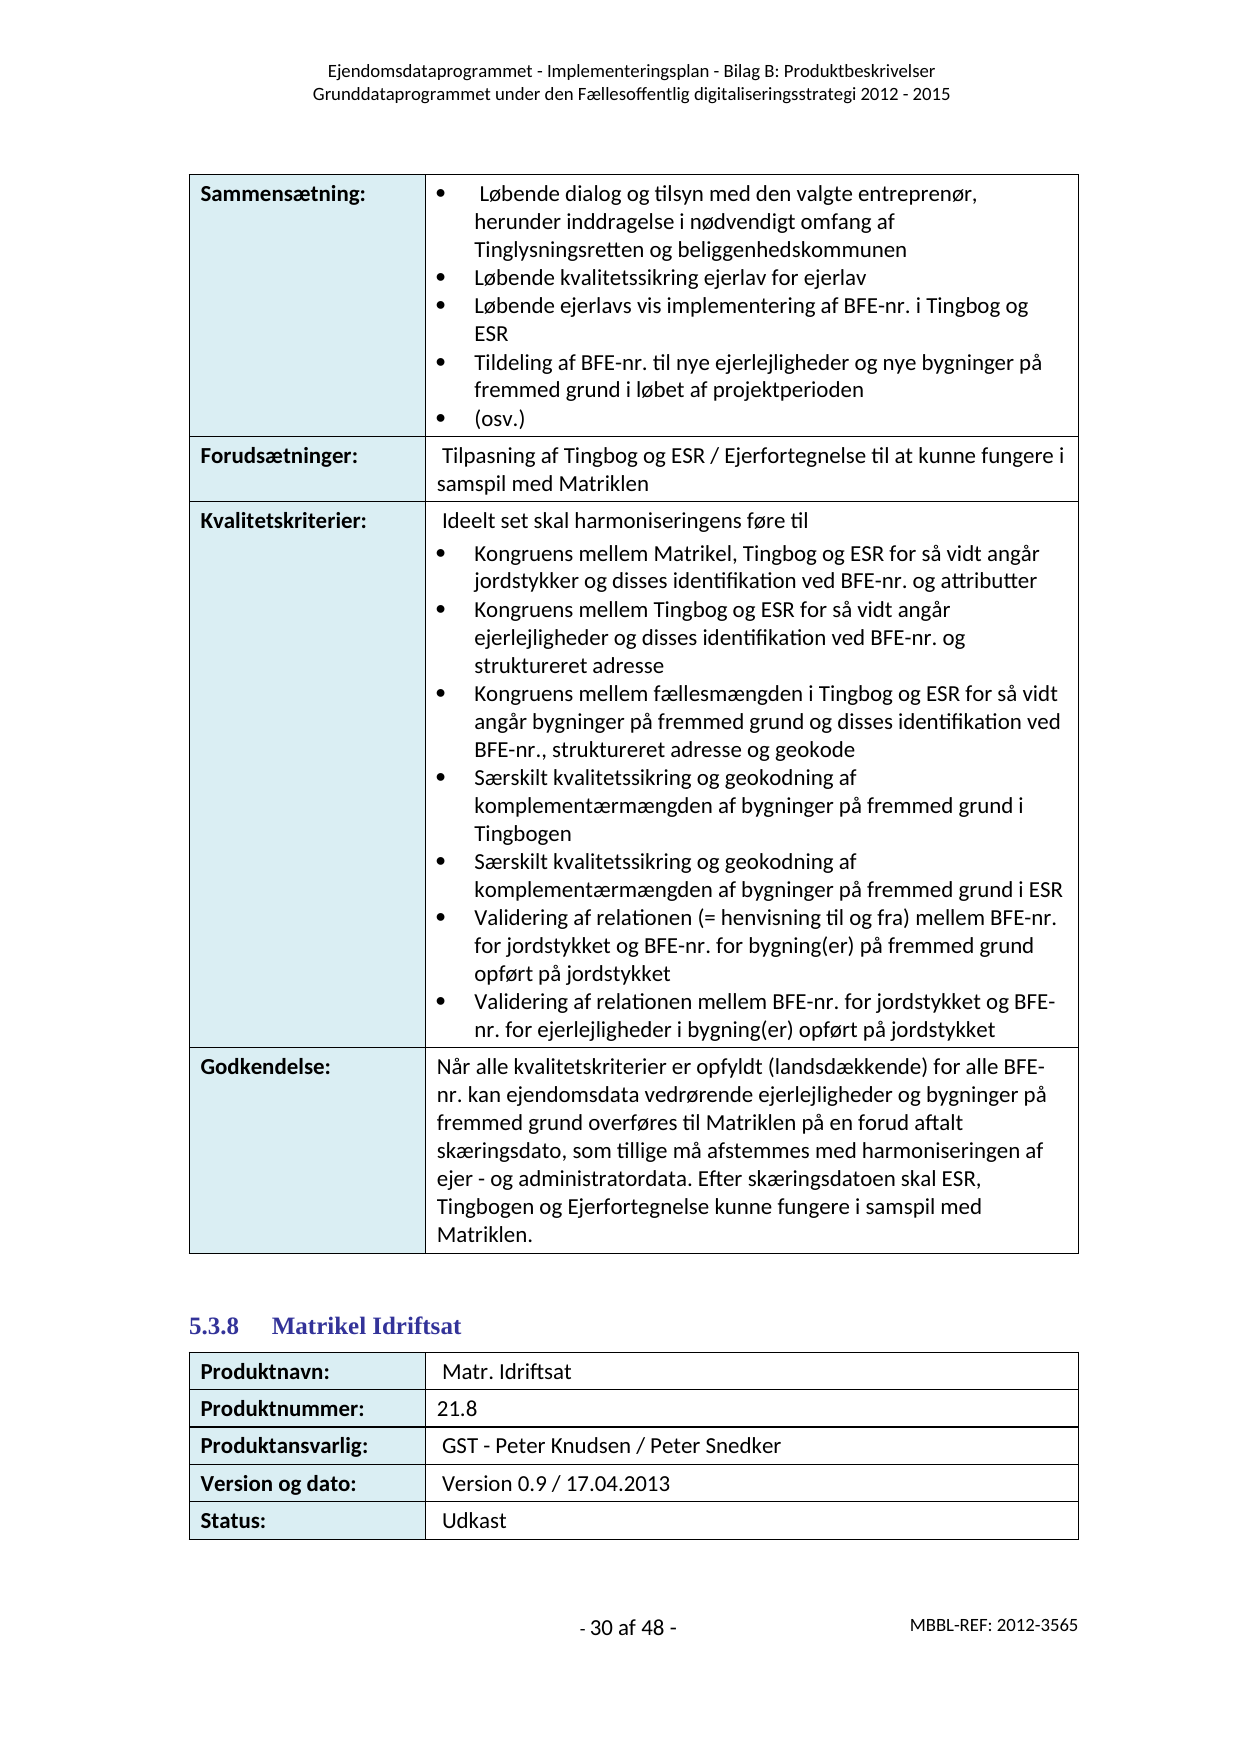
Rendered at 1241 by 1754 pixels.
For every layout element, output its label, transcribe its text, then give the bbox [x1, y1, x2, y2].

table_header Produktnavn: [190, 1353, 425, 1389]
table_cell Sammensætning: [190, 175, 425, 436]
table_cell Godkendelse: [190, 1048, 425, 1253]
table_cell 21.8 [426, 1390, 1078, 1426]
table_cell Produktnummer: [190, 1390, 425, 1426]
table_cell Ideelt set skal harmoniseringens føre til Kongruens mellem Matrikel, Tingbog og ESR for så vidt angår jordstykker og disses identifikation ved BFE-nr. og attributter Kongruens mellem Tingbog og ESR for så vidt angår ejerlejligheder og disses identifikation ved BFE-nr. og struktureret adresse Kongruens mellem fællesmængden i Tingbog og ESR for så vidt angår bygninger på fremmed grund og disses identifikation ved BFE-nr., struktureret adresse og geokode Særskilt kvalitetssikring og geokodning af komplementærmængden af bygninger på fremmed grund i Tingbogen Særskilt kvalitetssikring og geokodning af komplementærmængden af bygninger på fremmed grund i ESR Validering af relationen (= henvisning til og fra) mellem BFE-nr. for jordstykket og BFE-nr. for bygning(er) på fremmed grund opført på jordstykket Validering af relationen mellem BFE-nr. for jordstykket og BFE-nr. for ejerlejligheder i bygning(er) opført på jordstykket [426, 502, 1078, 1047]
table_cell Når alle kvalitetskriterier er opfyldt (landsdækkende) for alle BFE-nr. kan ejendomsdata vedrørende ejerlejligheder og bygninger på fremmed grund overføres til Matriklen på en forud aftalt skæringsdato, som tillige må afstemmes med harmoniseringen af ejer - og administratordata. Efter skæringsdatoen skal ESR, Tingbogen og Ejerfortegnelse kunne fungere i samspil med Matriklen. [426, 1048, 1078, 1253]
table_header Matr. Idriftsat [426, 1353, 1078, 1389]
table_cell Produktansvarlig: [190, 1428, 425, 1464]
table_cell Udkast [426, 1502, 1078, 1539]
table_cell Status: [190, 1502, 425, 1539]
table_cell GST - Peter Knudsen / Peter Snedker [426, 1428, 1078, 1464]
subtitle Matrikel Idriftsat [189, 1311, 1075, 1340]
table_cell Version og dato: [190, 1465, 425, 1501]
table_cell Tilpasning af Tingbog og ESR / Ejerfortegnelse til at kunne fungere i samspil med Matriklen [426, 437, 1078, 501]
table_cell Kvalitetskriterier: [190, 502, 425, 1047]
table_cell Forudsætninger: [190, 437, 425, 501]
table_cell Version 0.9 / 17.04.2013 [426, 1465, 1078, 1501]
table_cell Løbende dialog og tilsyn med den valgte entreprenør, herunder inddragelse i nødvendigt omfang af Tinglysningsretten og beliggenhedskommunen Løbende kvalitetssikring ejerlav for ejerlav Løbende ejerlavs vis implementering af BFE-nr. i Tingbog og ESR Tildeling af BFE-nr. til nye ejerlejligheder og nye bygninger på fremmed grund i løbet af projektperioden (osv.) [426, 175, 1078, 436]
